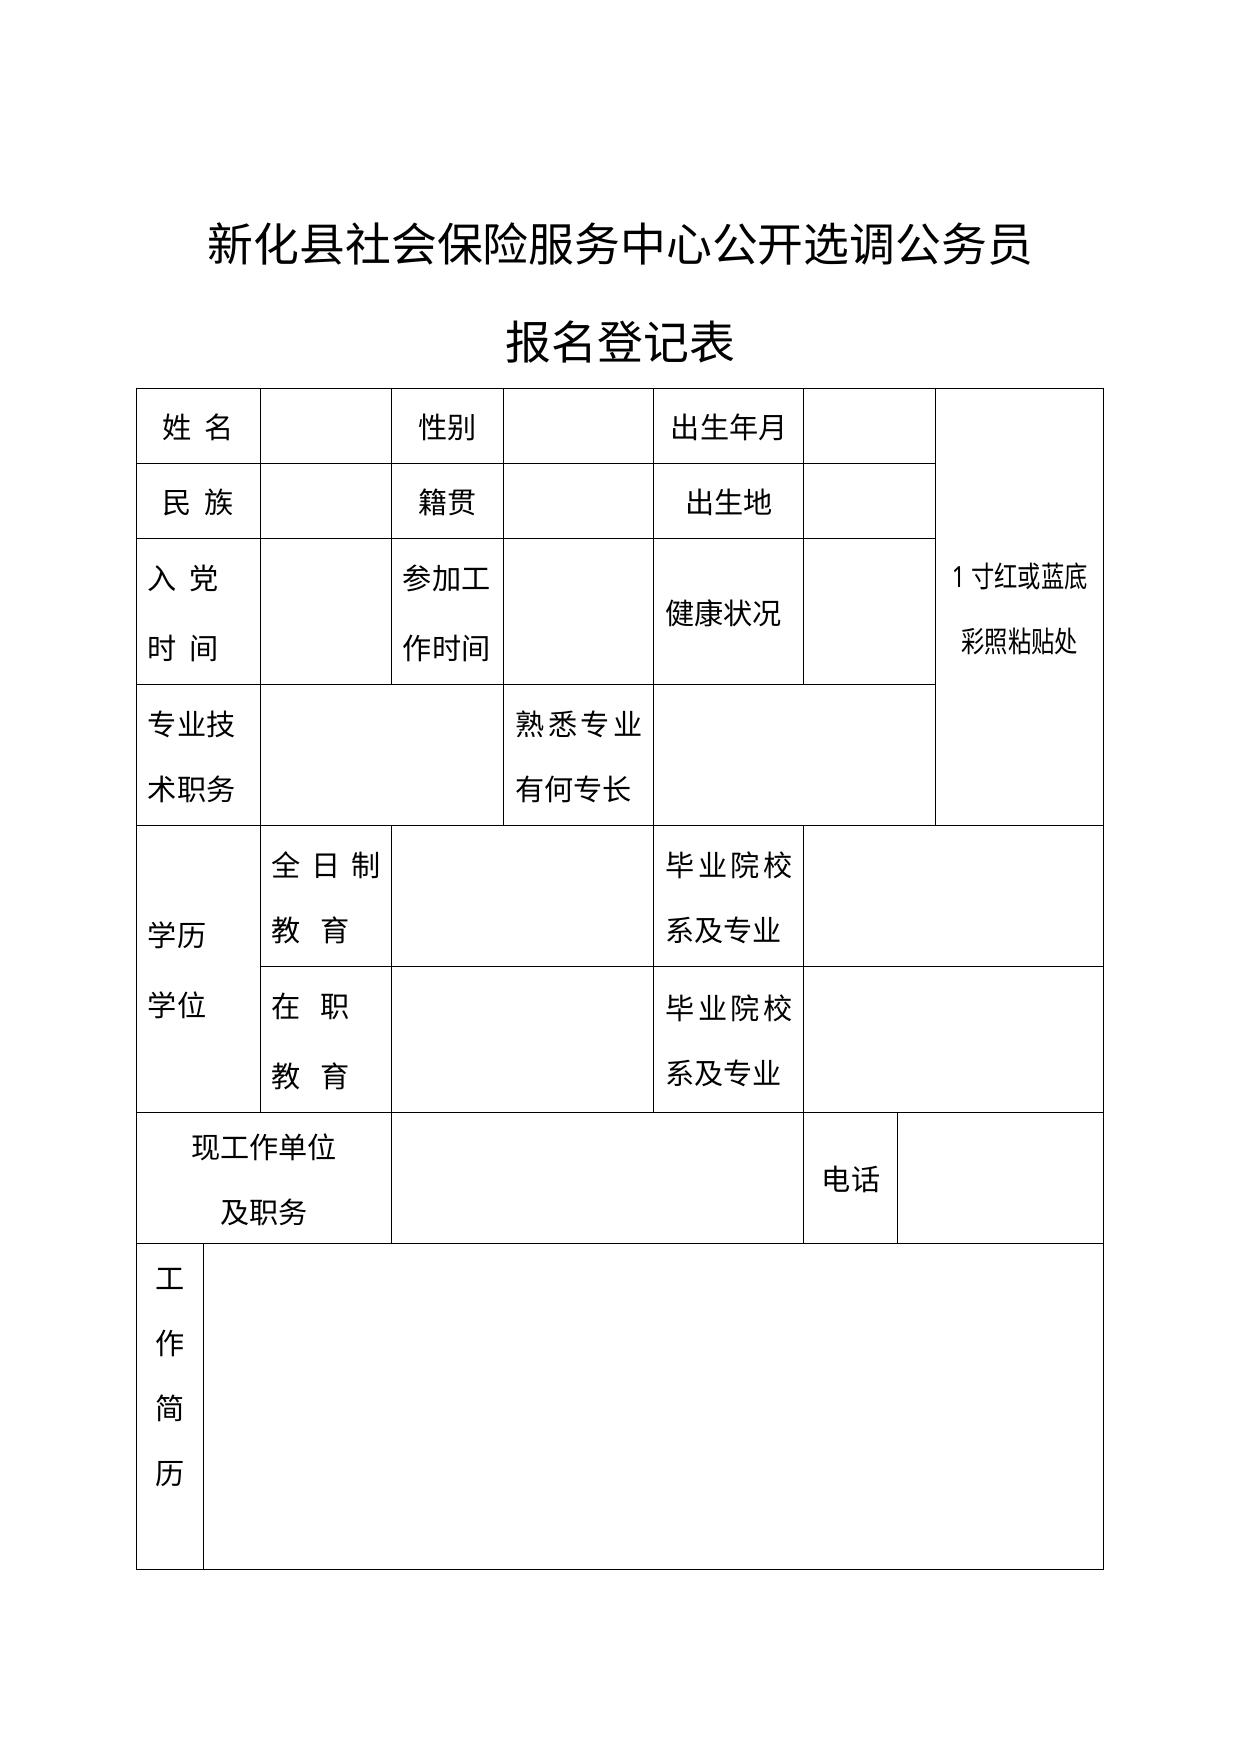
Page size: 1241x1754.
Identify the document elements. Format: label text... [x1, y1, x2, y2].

table_cell 电话 [804, 1113, 897, 1243]
table_cell 专业技 术职务 [137, 685, 260, 825]
table_cell [504, 464, 653, 538]
table_header 1寸红或蓝底彩照粘贴处 [936, 389, 1103, 825]
table_cell [898, 1113, 1103, 1243]
table_cell 现工作单位 及职务 [137, 1113, 391, 1243]
table_header [504, 389, 653, 463]
table_cell [804, 539, 935, 684]
table_cell 熟悉专业有何专长 [504, 685, 653, 825]
table_cell [204, 1244, 1103, 1569]
table_cell 全日制教 育 [261, 826, 391, 966]
text 报名登记表 [148, 290, 1092, 388]
table_cell [504, 539, 653, 684]
table_cell 毕业院校系及专业 [654, 826, 803, 966]
table_cell 学历 学位 [137, 826, 260, 1112]
table_cell 在 职 教 育 [261, 967, 391, 1112]
table_header [804, 389, 935, 463]
table_cell [392, 826, 653, 966]
table_header [261, 389, 391, 463]
table_header 性别 [392, 389, 503, 463]
table_cell [804, 967, 1103, 1112]
text 新化县社会保险服务中心公开选调公务员 [148, 193, 1092, 290]
table_cell [804, 826, 1103, 966]
table_cell 参加工 作时间 [392, 539, 503, 684]
table_cell [654, 685, 935, 825]
table_cell 工 作 简 历 [137, 1244, 203, 1569]
table_header 姓 名 [137, 389, 260, 463]
table_cell [804, 464, 935, 538]
table_cell [261, 685, 503, 825]
table_cell 毕业院校系及专业 [654, 967, 803, 1112]
table_cell 健康状况 [654, 539, 803, 684]
table_cell [261, 464, 391, 538]
table_cell [392, 1113, 803, 1243]
table_cell 出生地 [654, 464, 803, 538]
table_cell [261, 539, 391, 684]
table_cell 籍贯 [392, 464, 503, 538]
table_header 出生年月 [654, 389, 803, 463]
table_cell [392, 967, 653, 1112]
table_cell 入 党 时 间 [137, 539, 260, 684]
table_cell 民 族 [137, 464, 260, 538]
